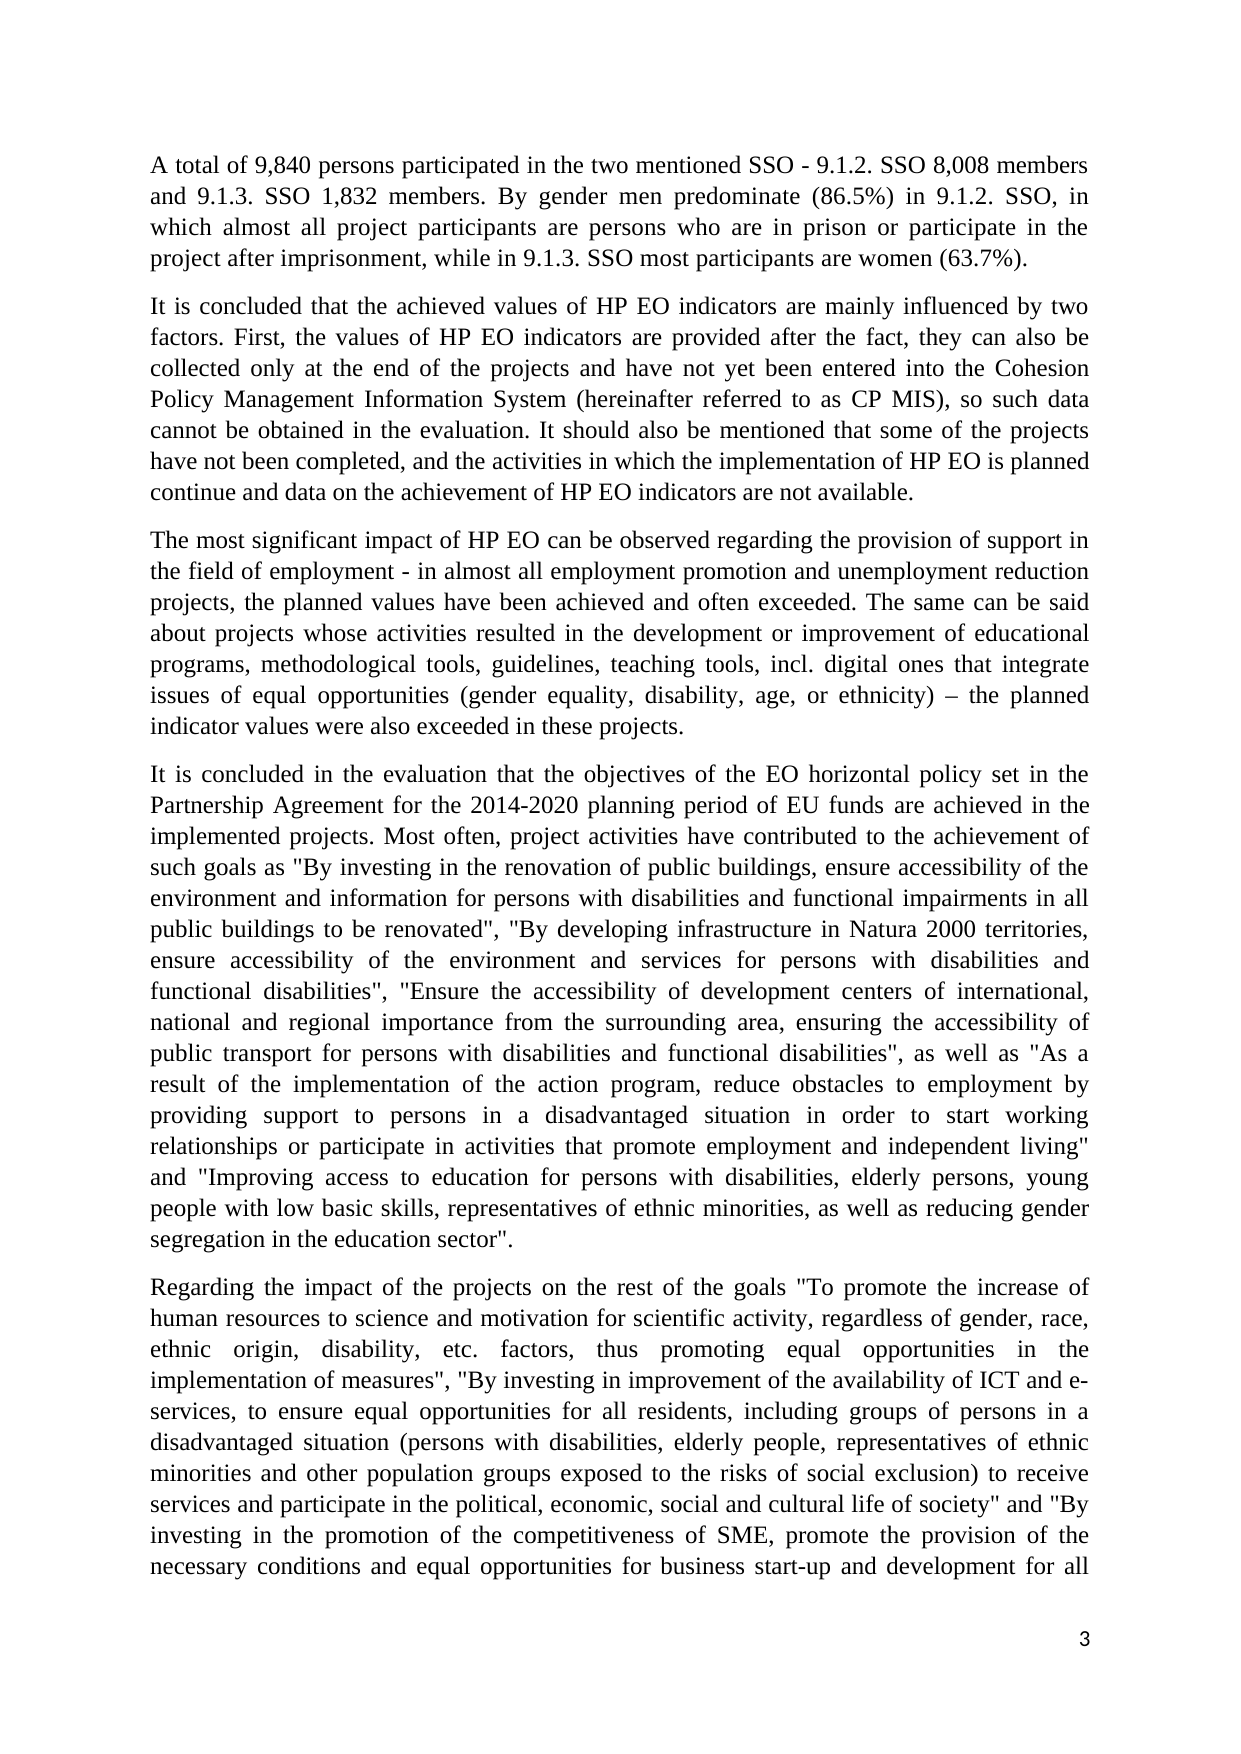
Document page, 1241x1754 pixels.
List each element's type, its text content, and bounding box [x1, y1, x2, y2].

text It is concluded that the achieved values of HP EO indicators are mainly influenced by two factors. First, the values of HP EO indicators are provided after the fact, they can also be collected only at the end of the projects and have not yet been entered into the Cohesion Policy Management Information System (hereinafter referred to as CP MIS), so such data cannot be obtained in the evaluation. It should also be mentioned that some of the projects have not been completed, and the activities in which the implementation of HP EO is planned continue and data on the achievement of HP EO indicators are not available. [150, 291, 1090, 506]
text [150, 150, 1090, 272]
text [150, 1272, 1090, 1580]
text It is concluded in the evaluation that the objectives of the EO horizontal policy set in the Partnership Agreement for the 2014-2020 planning period of EU funds are achieved in the implemented projects. Most often, project activities have contributed to the achievement of such goals as "By investing in the renovation of public buildings, ensure accessibility of the environment and information for persons with disabilities and functional impairments in all public buildings to be renovated", "By developing infrastructure in Natura 2000 territories, ensure accessibility of the environment and services for persons with disabilities and functional disabilities", "Ensure the accessibility of development centers of international, national and regional importance from the surrounding area, ensuring the accessibility of public transport for persons with disabilities and functional disabilities", as well as "As a result of the implementation of the action program, reduce obstacles to employment by providing support to persons in a disadvantaged situation in order to start working relationships or participate in activities that promote employment and independent living" and "Improving access to education for persons with disabilities, elderly persons, young people with low basic skills, representatives of ethnic minorities, as well as reducing gender segregation in the education sector". [150, 759, 1090, 1253]
text The most significant impact of HP EO can be observed regarding the provision of support in the field of employment - in almost all employment promotion and unemployment reduction projects, the planned values have been achieved and often exceeded. The same can be said about projects whose activities resulted in the development or improvement of educational programs, methodological tools, guidelines, teaching tools, incl. digital ones that integrate issues of equal opportunities (gender equality, disability, age, or ethnicity) – the planned indicator values were also exceeded in these projects. [150, 525, 1090, 740]
